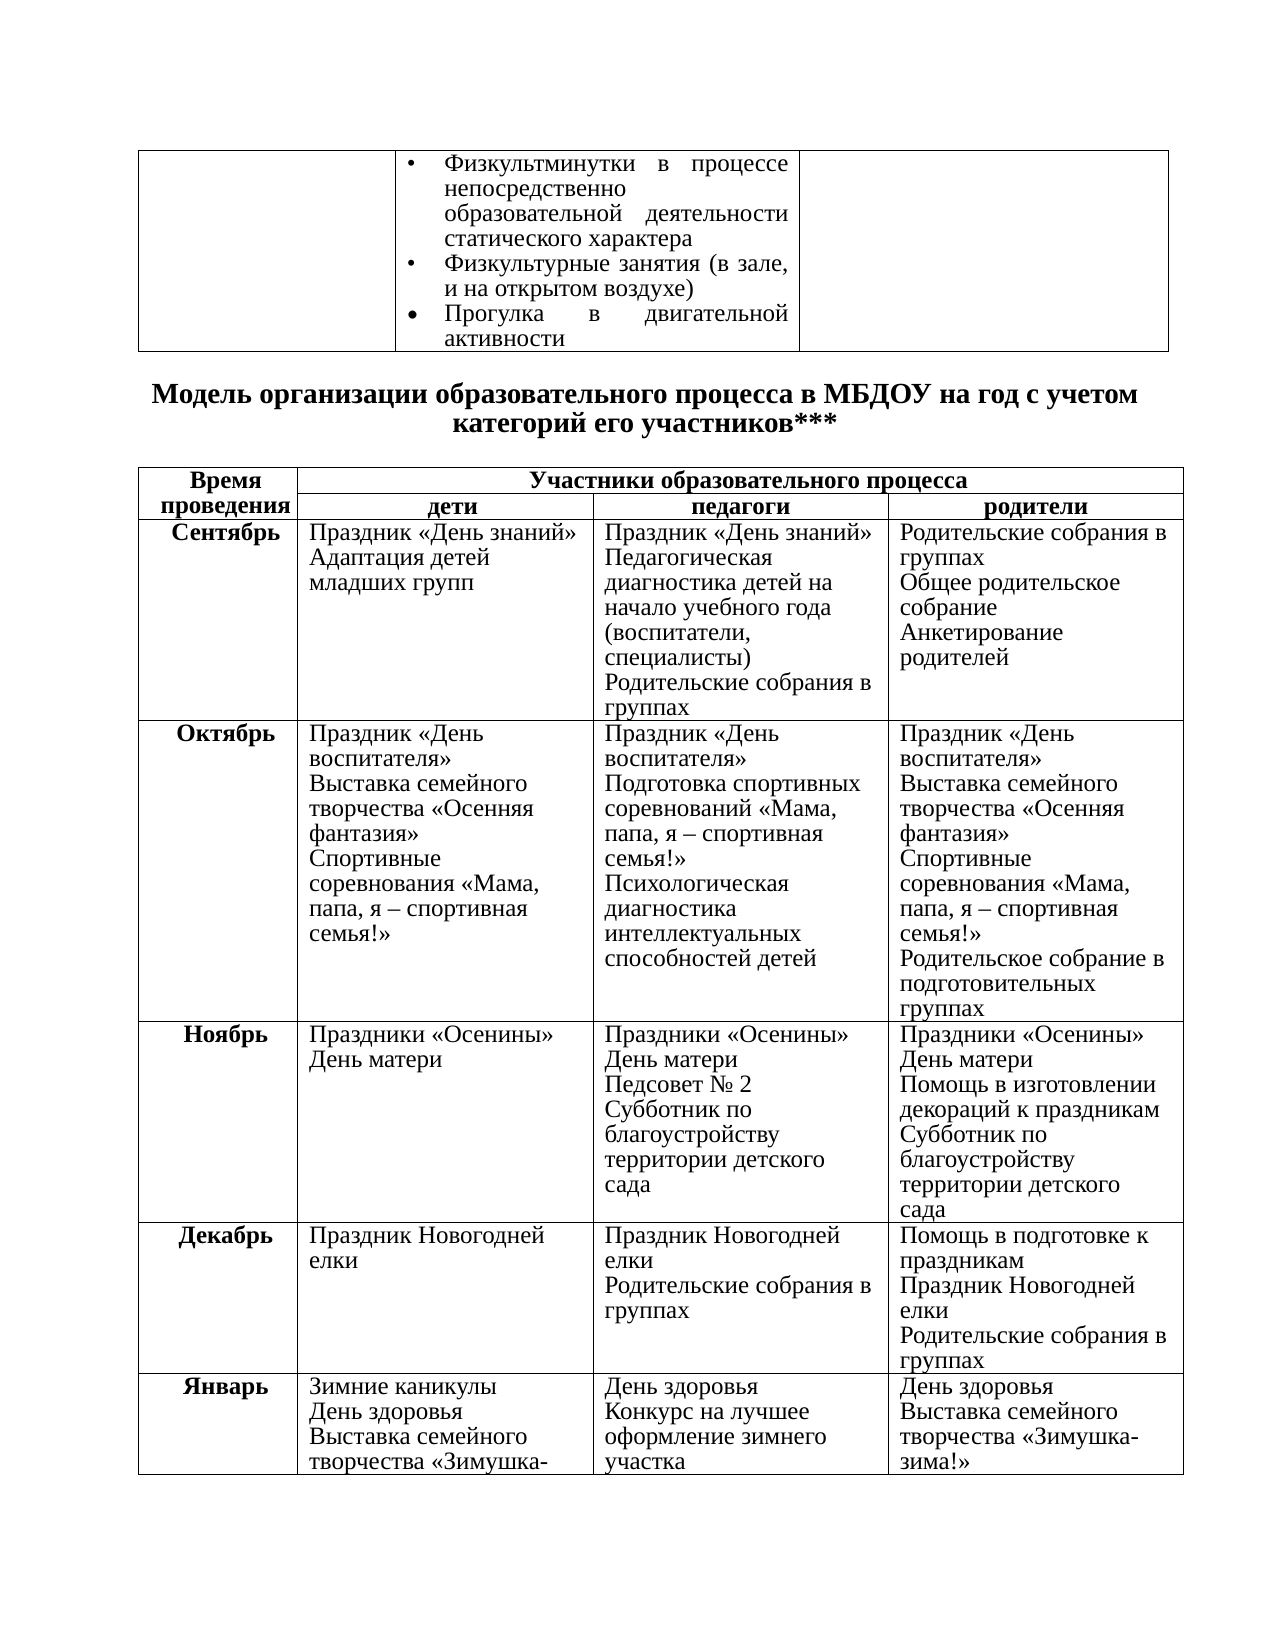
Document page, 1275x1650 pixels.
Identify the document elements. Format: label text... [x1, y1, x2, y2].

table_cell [889, 1374, 1183, 1474]
table_cell Праздник «День воспитателя» Выставка семейного творчества «Осенняя фантазия» Спортивные соревнования «Мама, папа, я – спортивная семья!» [298, 721, 593, 1021]
table_cell родители [889, 494, 1183, 519]
table_cell Праздник «День знаний» Педагогическая диагностика детей на начало учебного года (воспитатели, специалисты) Родительские собрания в группах [594, 520, 888, 720]
table_cell Праздники «Осенины» День матери [298, 1022, 593, 1222]
table_header Время проведения [139, 468, 297, 519]
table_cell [594, 1374, 888, 1474]
table_cell Праздник Новогодней елки Родительские собрания в группах [594, 1223, 888, 1373]
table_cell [396, 151, 799, 351]
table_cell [298, 1374, 593, 1474]
table_header Участники образовательного процесса [298, 468, 1183, 493]
table_cell Родительские собрания в группах Общее родительское собрание Анкетирование родителей [889, 520, 1183, 720]
table_cell педагоги [594, 494, 888, 519]
table_cell Октябрь [139, 721, 297, 1021]
text Модель организации образовательного процесса в МБДОУ на год с учетом категорий его участников*** [150, 381, 1140, 438]
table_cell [139, 151, 395, 351]
table_cell Праздник Новогодней елки [298, 1223, 593, 1373]
table_cell Праздники «Осенины» День матери Педсовет № 2 Субботник по благоустройству территории детского сада [594, 1022, 888, 1222]
table_cell Ноябрь [139, 1022, 297, 1222]
table_cell Помощь в подготовке к праздникам Праздник Новогодней елки Родительские собрания в группах [889, 1223, 1183, 1373]
table_cell Сентябрь [139, 520, 297, 720]
table_cell дети [298, 494, 593, 519]
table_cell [800, 151, 1168, 351]
table_cell Январь [139, 1374, 297, 1474]
table_cell Праздник «День воспитателя» Подготовка спортивных соревнований «Мама, папа, я – спортивная семья!» Психологическая диагностика интеллектуальных способностей детей [594, 721, 888, 1021]
table_cell Декабрь [139, 1223, 297, 1373]
table_cell Праздники «Осенины» День матери Помощь в изготовлении декораций к праздникам Субботник по благоустройству территории детского сада [889, 1022, 1183, 1222]
table_cell Праздник «День воспитателя» Выставка семейного творчества «Осенняя фантазия» Спортивные соревнования «Мама, папа, я – спортивная семья!» Родительское собрание в подготовительных группах [889, 721, 1183, 1021]
table_cell Праздник «День знаний» Адаптация детей младших групп [298, 520, 593, 720]
